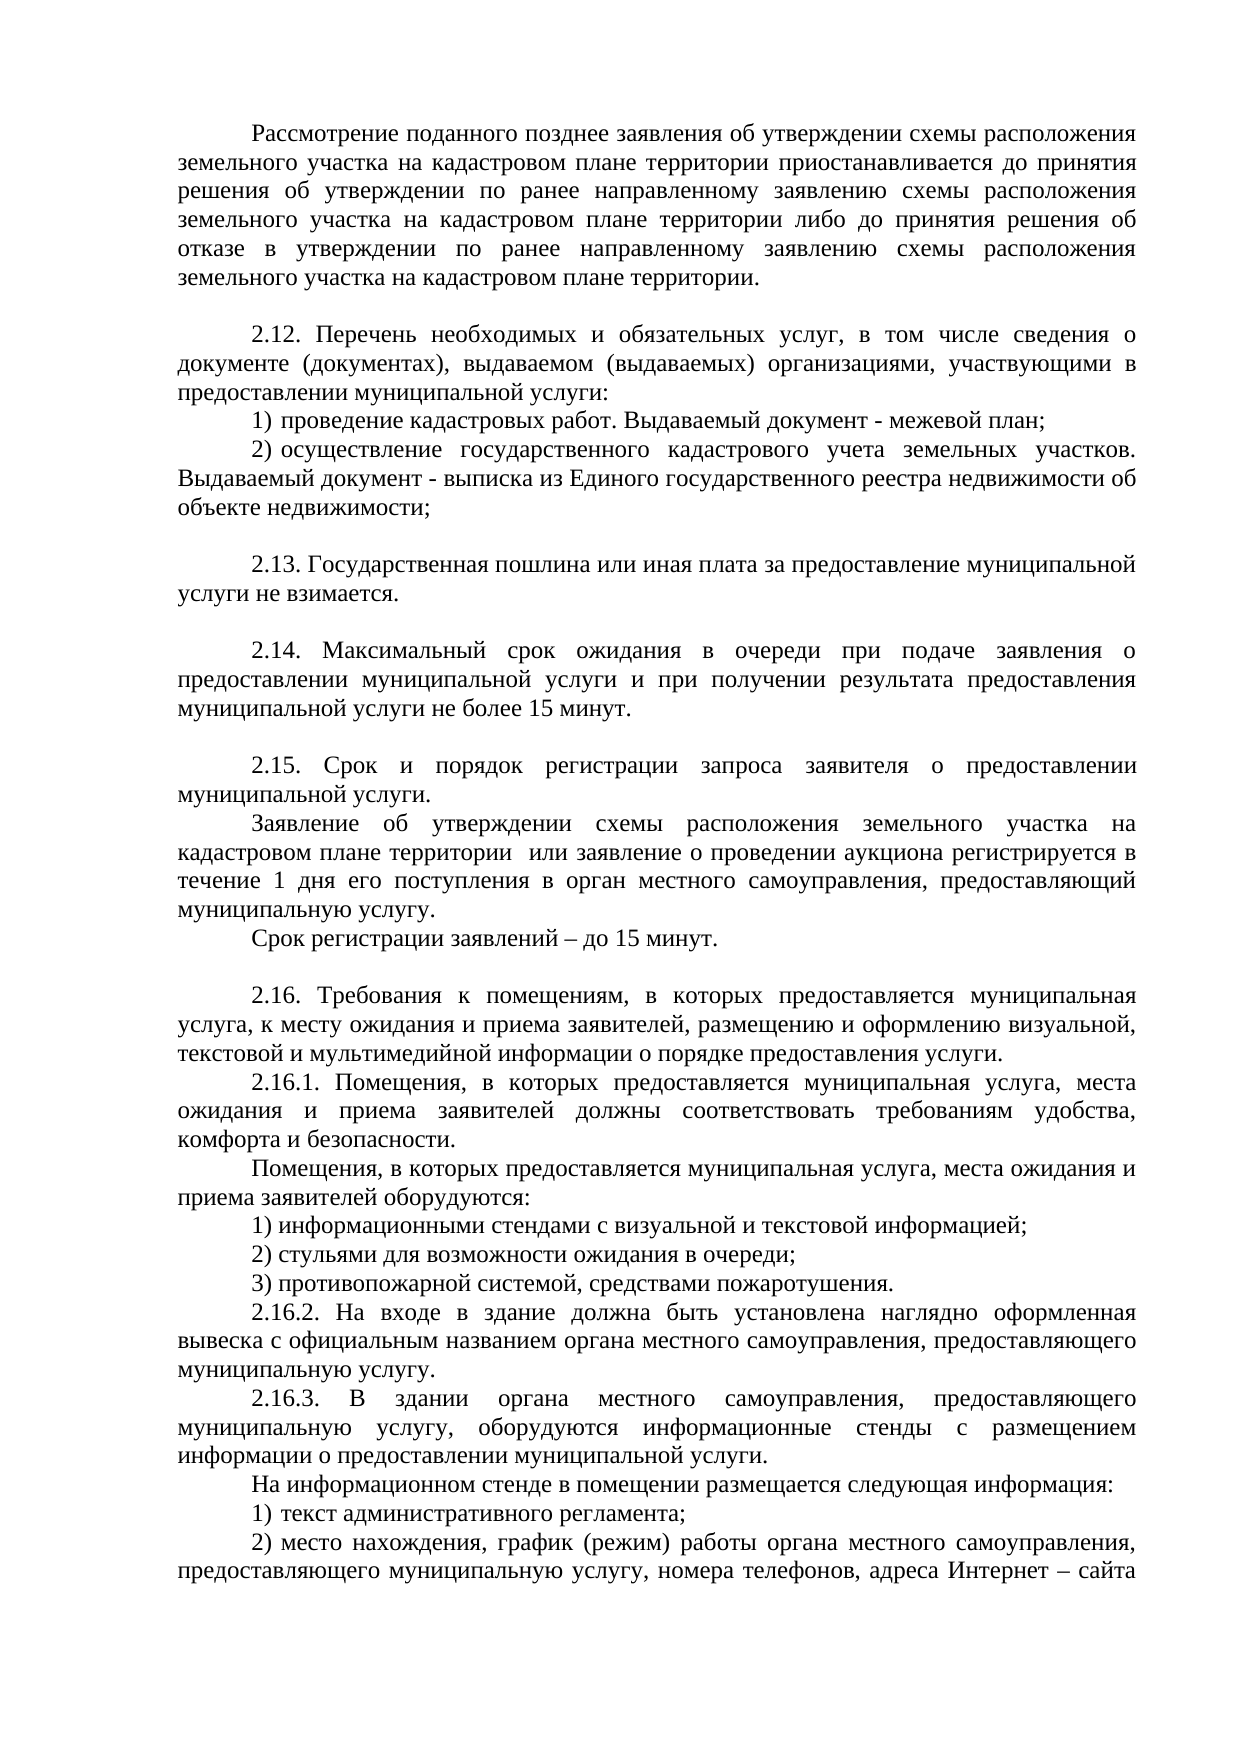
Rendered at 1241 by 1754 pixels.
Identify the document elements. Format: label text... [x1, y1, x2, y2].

list 2.13. Государственная пошлина или иная плата за предоставление муниципальной услуги не взимается. [177, 549, 1137, 607]
list проведение кадастровых работ. Выдаваемый документ - межевой план; [177, 406, 1137, 434]
list 2.16.1. Помещения, в которых предоставляется муниципальная услуга, места ожидания и приема заявителей должны соответствовать требованиям удобства, комфорта и безопасности. [177, 1067, 1137, 1153]
text Рассмотрение поданного позднее заявления об утверждении схемы расположения земельного участка на кадастровом плане территории приостанавливается до принятия решения об утверждении по ранее направленному заявлению схемы расположения земельного участка на кадастровом плане территории либо до принятия решения об отказе в утверждении по ранее направленному заявлению схемы расположения земельного участка на кадастровом плане территории. [177, 118, 1137, 291]
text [177, 1527, 1137, 1584]
list 2.16.3. В здании органа местного самоуправления, предоставляющего муниципальную услугу, оборудуются информационные стенды с размещением информации о предоставлении муниципальной услуги. [177, 1383, 1137, 1469]
list 3) противопожарной системой, средствами пожаротушения. [177, 1268, 1137, 1297]
text Помещения, в которых предоставляется муниципальная услуга, места ожидания и приема заявителей оборудуются: [177, 1153, 1137, 1211]
list 2) стульями для возможности ожидания в очереди; [177, 1239, 1137, 1268]
text Заявление об утверждении схемы расположения земельного участка на кадастровом плане территории или заявление о проведении аукциона регистрируется в течение 1 дня его поступления в орган местного самоуправления, предоставляющий муниципальную услугу. [177, 808, 1137, 923]
list 2.14. Максимальный срок ожидания в очереди при подаче заявления о предоставлении муниципальной услуги и при получении результата предоставления муниципальной услуги не более 15 минут. [177, 636, 1137, 722]
text Срок регистрации заявлений – до 15 минут. [177, 923, 1137, 952]
list 2.15. Срок и порядок регистрации запроса заявителя о предоставлении муниципальной услуги. [177, 751, 1137, 808]
list 2.12. Перечень необходимых и обязательных услуг, в том числе сведения о документе (документах), выдаваемом (выдаваемых) организациями, участвующими в предоставлении муниципальной услуги: [177, 319, 1137, 406]
text 1) текст административного регламента; [177, 1498, 1137, 1527]
list 2.16.2. На входе в здание должна быть установлена наглядно оформленная вывеска с официальным названием органа местного самоуправления, предоставляющего муниципальную услугу. [177, 1297, 1137, 1383]
list 1) информационными стендами с визуальной и текстовой информацией; [177, 1211, 1137, 1239]
text На информационном стенде в помещении размещается следующая информация: [177, 1469, 1137, 1498]
text 2.16. Требования к помещениям, в которых предоставляется муниципальная услуга, к месту ожидания и приема заявителей, размещению и оформлению визуальной, текстовой и мультимедийной информации о порядке предоставления услуги. [177, 981, 1137, 1067]
list осуществление государственного кадастрового учета земельных участков. Выдаваемый документ - выписка из Единого государственного реестра недвижимости об объекте недвижимости; [177, 434, 1137, 521]
